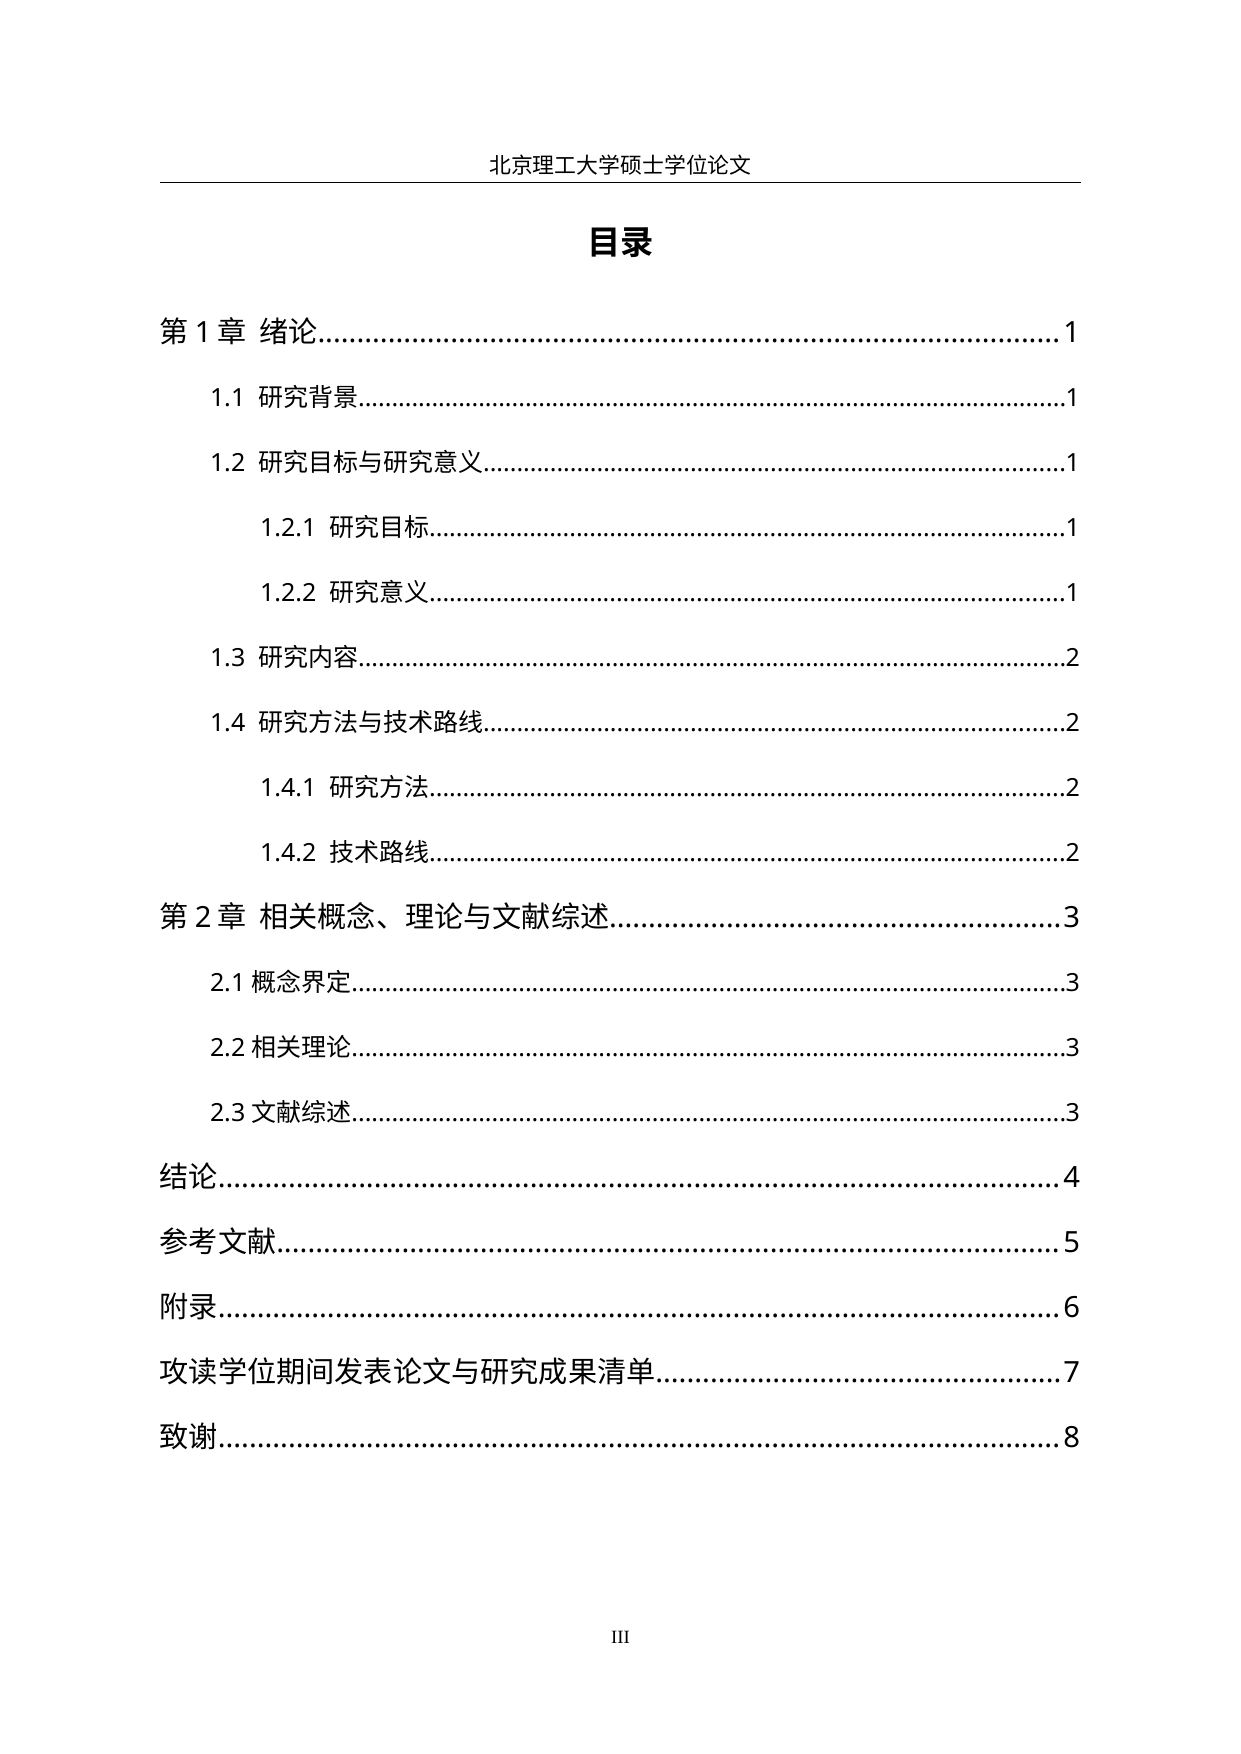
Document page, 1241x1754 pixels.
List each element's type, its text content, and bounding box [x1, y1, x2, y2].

text 1.3 研究内容 2 [159, 623, 1081, 688]
text 2.2 相关理论 3 [159, 1013, 1081, 1078]
text 结论 4 [159, 1143, 1081, 1208]
text 1.4.1 研究方法 2 [159, 753, 1081, 818]
text 第2章 相关概念、理论与文献综述 3 [159, 883, 1081, 948]
text 致谢 8 [159, 1403, 1081, 1468]
text 1.1 研究背景 1 [159, 363, 1081, 428]
text 1.2.2 研究意义 1 [159, 558, 1081, 623]
text 攻读学位期间发表论文与研究成果清单 7 [159, 1338, 1081, 1403]
text 2.3 文献综述 3 [159, 1078, 1081, 1143]
text 参考文献 5 [159, 1208, 1081, 1273]
text 1.4.2 技术路线 2 [159, 818, 1081, 883]
text 附录 6 [159, 1273, 1081, 1338]
text 1.2 研究目标与研究意义 1 [159, 428, 1081, 493]
text 1.2.1 研究目标 1 [159, 493, 1081, 558]
text 1.4 研究方法与技术路线 2 [159, 688, 1081, 753]
text 第1章 绪论 1 [159, 298, 1081, 363]
text 2.1 概念界定 3 [159, 948, 1081, 1013]
text 目录 [159, 208, 1081, 273]
